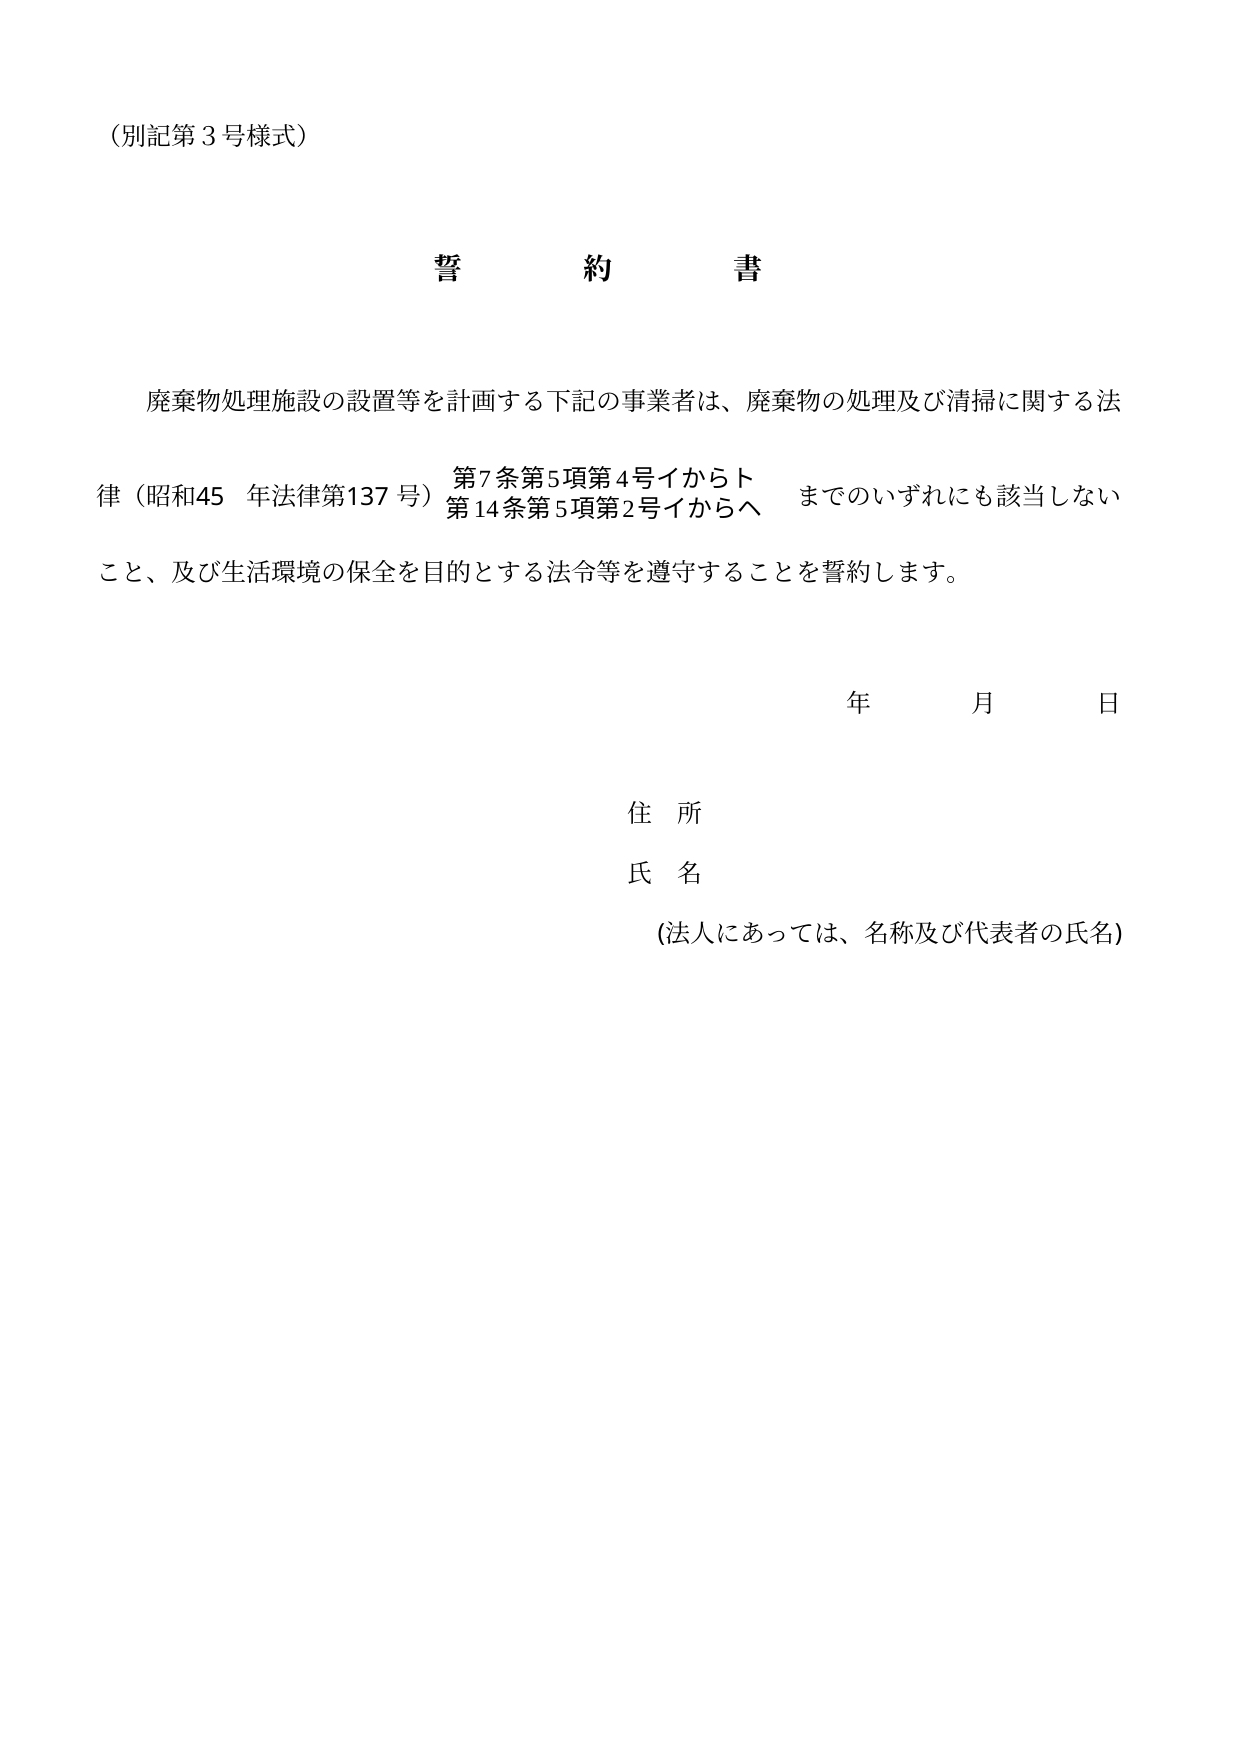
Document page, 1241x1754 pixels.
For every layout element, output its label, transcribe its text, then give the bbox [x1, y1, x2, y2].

subtitle 誓 約 書 [96, 229, 1121, 305]
text 住 所 [627, 794, 1122, 830]
text 廃棄物処理施設の設置等を計画する下記の事業者は、廃棄物の処理及び清掃に関する法律（昭和45年法律第137号） までのいずれにも該当しないこと、及び生活環境の保全を目的とする法令等を遵守することを誓約します。 [96, 381, 1121, 589]
text 氏 名 [627, 854, 1122, 890]
text (法人にあっては、名称及び代表者の氏名) [96, 914, 1122, 950]
text （別記第３号様式） [96, 115, 1121, 153]
text 年 月 日 [627, 683, 1121, 721]
